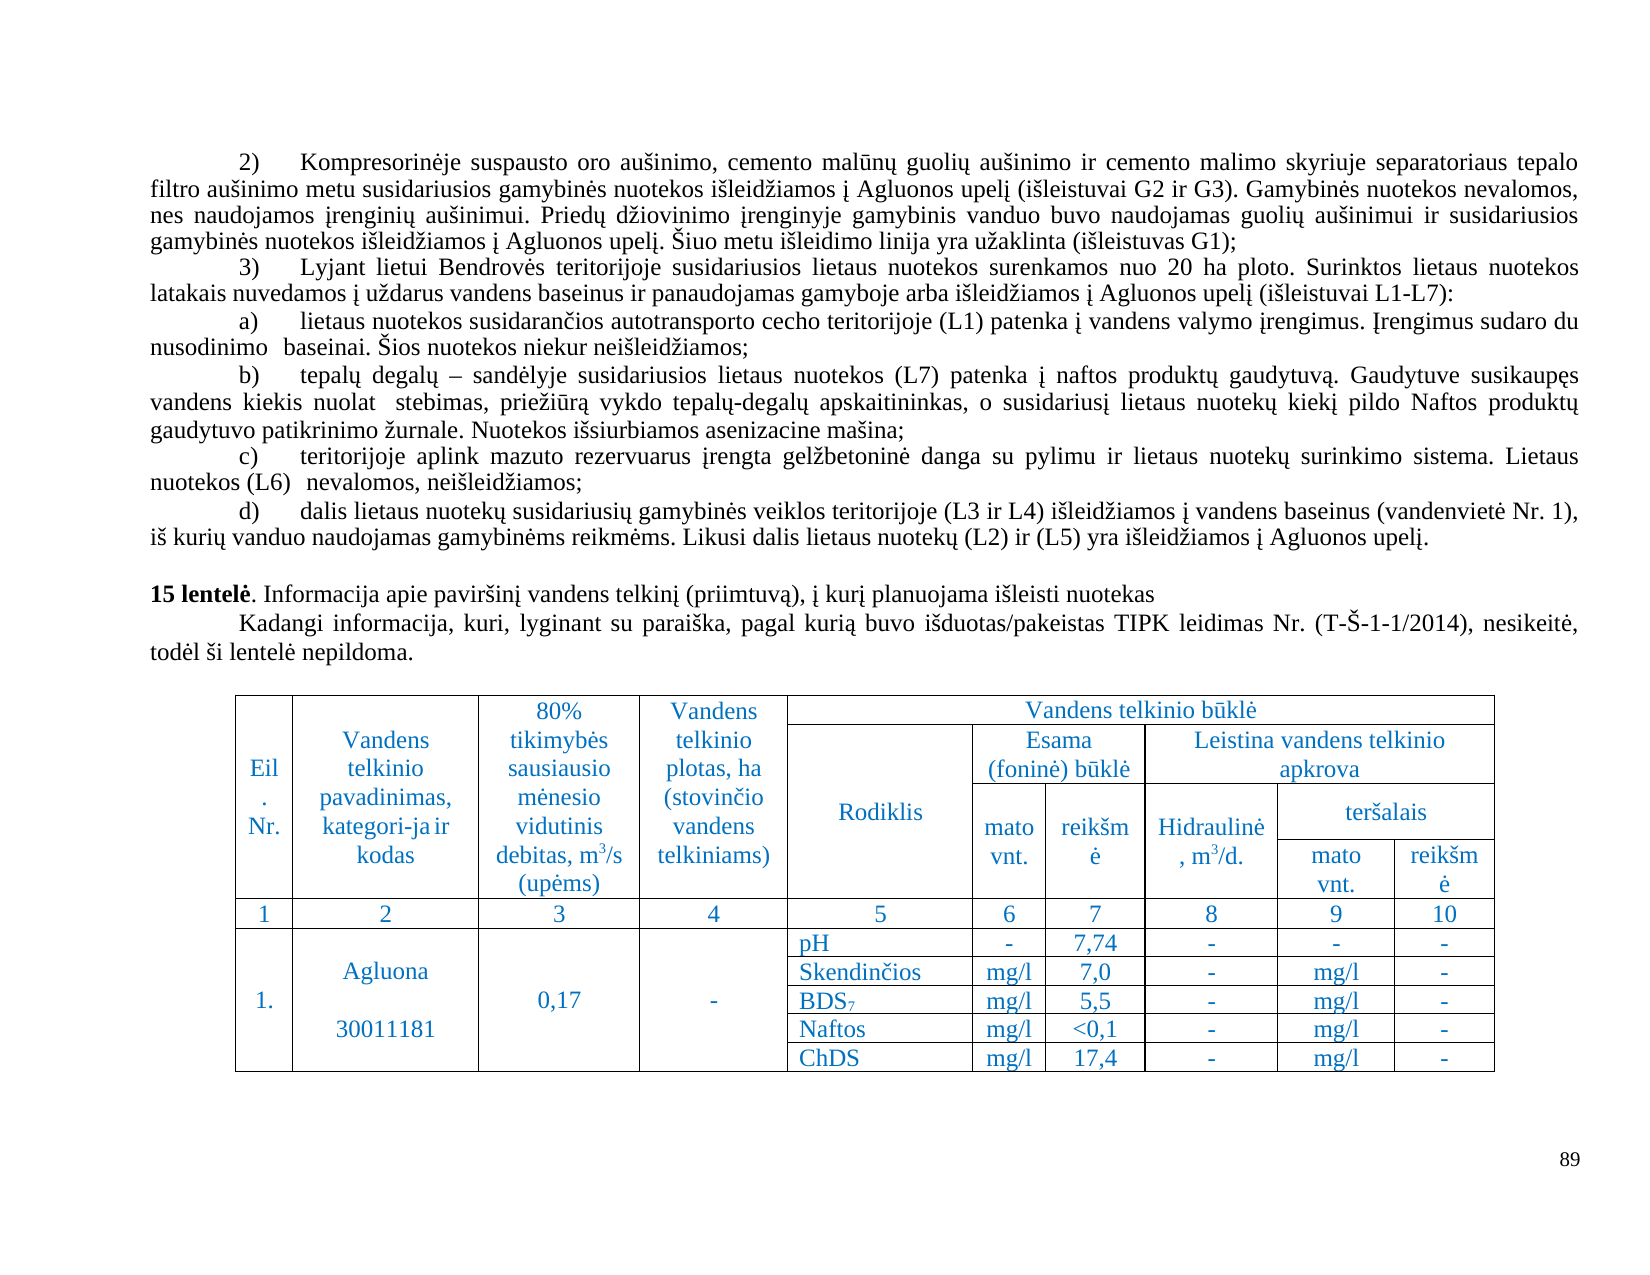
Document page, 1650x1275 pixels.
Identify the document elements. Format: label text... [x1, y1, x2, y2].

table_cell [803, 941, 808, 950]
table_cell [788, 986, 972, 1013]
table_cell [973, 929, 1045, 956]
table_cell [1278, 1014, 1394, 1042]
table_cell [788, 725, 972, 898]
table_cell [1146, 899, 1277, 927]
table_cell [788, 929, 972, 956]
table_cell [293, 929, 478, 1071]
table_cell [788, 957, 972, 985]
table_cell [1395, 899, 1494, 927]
text Kadangi informacija, kuri, lyginant su paraiška, pagal kurią buvo išduotas/pakeistas TIPK leidimas Nr. (T-Š-1-1/2014), nesikeitė, todėl ši lentelė nepildoma. [150, 608, 1580, 666]
list Lyjant lietui Bendrovės teritorijoje susidariusios lietaus nuotekos surenkamos nuo 20 ha ploto. Surinktos lietaus nuotekos latakais nuvedamos į uždarus vandens baseinus ir panaudojamas gamyboje arba išleidžiamos į Agluonos upelį (išleistuvai L1-L7): [150, 255, 1580, 307]
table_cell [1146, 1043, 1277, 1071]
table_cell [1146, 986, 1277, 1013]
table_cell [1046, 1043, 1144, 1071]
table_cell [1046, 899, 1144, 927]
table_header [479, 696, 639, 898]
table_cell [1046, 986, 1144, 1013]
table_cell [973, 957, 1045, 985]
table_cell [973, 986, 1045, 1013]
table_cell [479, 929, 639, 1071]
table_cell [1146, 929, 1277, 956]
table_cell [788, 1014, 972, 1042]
list teritorijoje aplink mazuto rezervuarus įrengta gelžbetoninė danga su pylimu ir lietaus nuotekų surinkimo sistema. Lietaus nuotekos (L6) nevalomos, neišleidžiamos; [150, 444, 1580, 498]
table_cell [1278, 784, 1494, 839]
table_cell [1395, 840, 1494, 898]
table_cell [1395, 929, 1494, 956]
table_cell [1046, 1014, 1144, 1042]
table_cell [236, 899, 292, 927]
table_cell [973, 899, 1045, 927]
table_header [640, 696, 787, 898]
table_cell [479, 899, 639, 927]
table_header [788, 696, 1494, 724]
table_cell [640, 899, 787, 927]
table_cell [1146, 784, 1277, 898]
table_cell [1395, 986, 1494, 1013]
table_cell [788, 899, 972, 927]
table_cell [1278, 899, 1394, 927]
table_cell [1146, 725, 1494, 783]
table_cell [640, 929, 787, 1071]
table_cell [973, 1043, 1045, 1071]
list dalis lietaus nuotekų susidariusių gamybinės veiklos teritorijoje (L3 ir L4) išleidžiamos į vandens baseinus (vandenvietė Nr. 1), iš kurių vanduo naudojamas gamybinėms reikmėms. Likusi dalis lietaus nuotekų (L2) ir (L5) yra išleidžiamos į Agluonos upelį. [150, 498, 1580, 551]
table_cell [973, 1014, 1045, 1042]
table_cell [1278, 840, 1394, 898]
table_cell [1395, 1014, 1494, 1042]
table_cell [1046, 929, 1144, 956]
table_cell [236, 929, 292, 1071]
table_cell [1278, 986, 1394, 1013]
list Kompresorinėje suspausto oro aušinimo, cemento malūnų guolių aušinimo ir cemento malimo skyriuje separatoriaus tepalo filtro aušinimo metu susidariusios gamybinės nuotekos išleidžiamos į Agluonos upelį (išleistuvai G2 ir G3). Gamybinės nuotekos nevalomos, nes naudojamos įrenginių aušinimui. Priedų džiovinimo įrenginyje gamybinis vanduo buvo naudojamas guolių aušinimui ir susidariusios gamybinės nuotekos išleidžiamos į Agluonos upelį. Šiuo metu išleidimo linija yra užaklinta (išleistuvas G1); [150, 150, 1580, 255]
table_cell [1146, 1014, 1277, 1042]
list tepalų degalų – sandėlyje susidariusios lietaus nuotekos (L7) patenka į naftos produktų gaudytuvą. Gaudytuve susikaupęs vandens kiekis nuolat stebimas, priežiūrą vykdo tepalų-degalų apskaitininkas, o susidariusį lietaus nuotekų kiekį pildo Naftos produktų gaudytuvo patikrinimo žurnale. Nuotekos išsiurbiamos asenizacine mašina; [150, 363, 1580, 444]
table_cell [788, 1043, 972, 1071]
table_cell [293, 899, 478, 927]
text 15 lentelė. Informacija apie paviršinį vandens telkinį (priimtuvą), į kurį planuojama išleisti nuotekas [150, 579, 1580, 608]
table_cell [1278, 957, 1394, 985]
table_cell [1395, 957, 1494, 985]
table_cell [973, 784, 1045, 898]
list lietaus nuotekos susidarančios autotransporto cecho teritorijoje (L1) patenka į vandens valymo įrengimus. Įrengimus sudaro du nusodinimo baseinai. Šios nuotekos niekur neišleidžiamos; [150, 309, 1580, 363]
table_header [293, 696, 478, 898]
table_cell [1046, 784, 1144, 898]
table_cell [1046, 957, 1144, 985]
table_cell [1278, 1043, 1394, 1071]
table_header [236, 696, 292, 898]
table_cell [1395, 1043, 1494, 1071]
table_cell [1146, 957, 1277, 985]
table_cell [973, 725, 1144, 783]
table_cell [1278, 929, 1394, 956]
